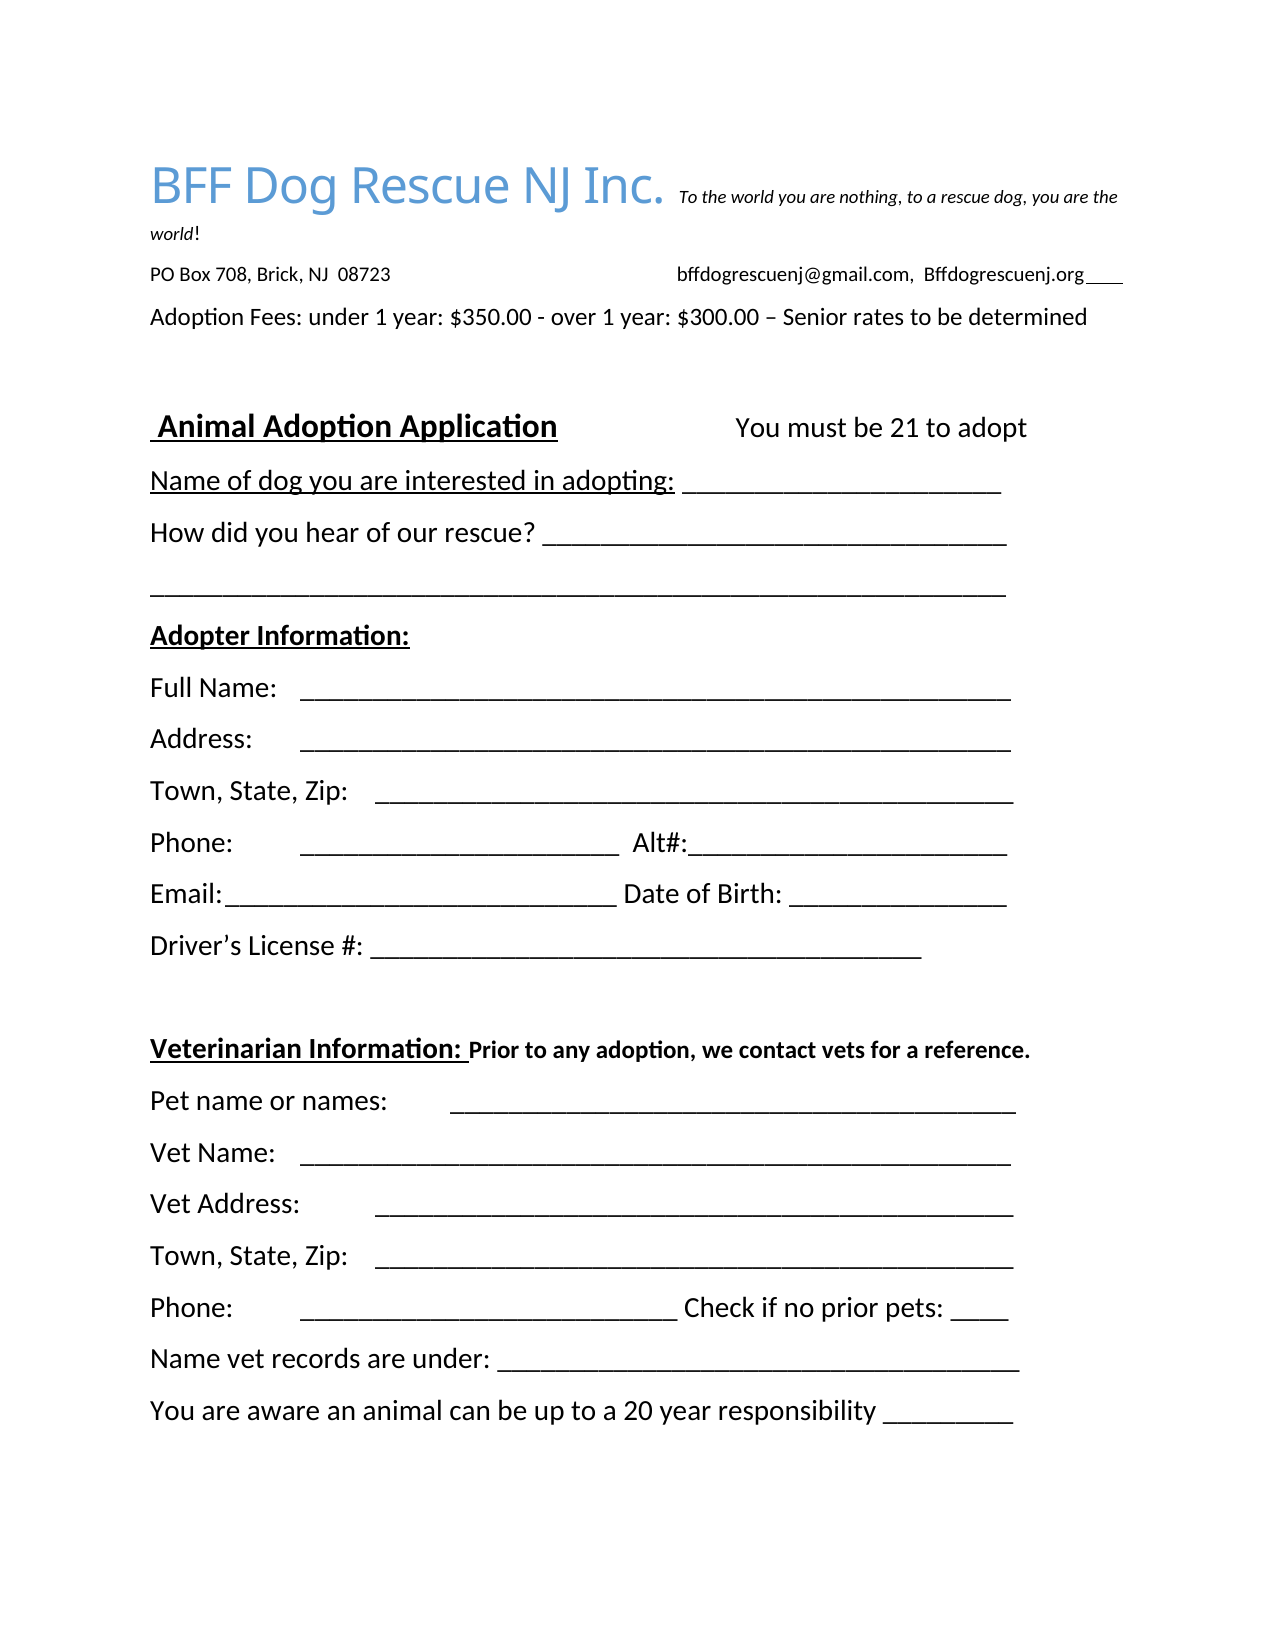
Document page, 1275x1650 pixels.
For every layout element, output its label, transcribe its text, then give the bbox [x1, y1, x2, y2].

text Adoption Fees: under 1 year: $350.00 - over 1 year: $300.00 – Senior rates to be determined [150, 301, 1125, 332]
text How did you hear of our rescue? ________________________________ [150, 514, 1125, 549]
text Driver’s License #: ______________________________________ [150, 927, 1125, 963]
text Address: _________________________________________________ [150, 720, 1125, 756]
text Phone: __________________________ Check if no prior pets: ____ [150, 1289, 1125, 1324]
text Vet Address: ____________________________________________ [150, 1185, 1125, 1221]
text Phone: ______________________ Alt#:______________________ [150, 824, 1125, 859]
text Adopter Information: [150, 617, 1125, 653]
text Email: ___________________________ Date of Birth: _______________ [150, 875, 1125, 911]
text Name vet records are under: ____________________________________ [150, 1340, 1125, 1376]
text Full Name: _________________________________________________ [150, 669, 1125, 704]
text Town, State, Zip: ____________________________________________ [150, 1237, 1125, 1273]
text BFF Dog Rescue NJ Inc. To the world you are nothing, to a rescue dog, you are the world! [150, 150, 1125, 246]
text Animal Adoption Application You must be 21 to adopt [150, 405, 1125, 446]
text You are aware an animal can be up to a 20 year responsibility _________ [150, 1392, 1125, 1428]
text Vet Name: _________________________________________________ [150, 1134, 1125, 1169]
text Veterinarian Information: Prior to any adoption, we contact vets for a reference. [150, 1030, 1125, 1066]
text ___________________________________________________________ [150, 565, 1125, 601]
text Name of dog you are interested in adopting: ______________________ [150, 462, 1125, 498]
text Town, State, Zip: ____________________________________________ [150, 772, 1125, 808]
text Pet name or names: _______________________________________ [150, 1082, 1125, 1118]
text PO Box 708, Brick, NJ 08723 bffdogrescuenj@gmail.com, Bffdogrescuenj.org [150, 261, 1125, 286]
